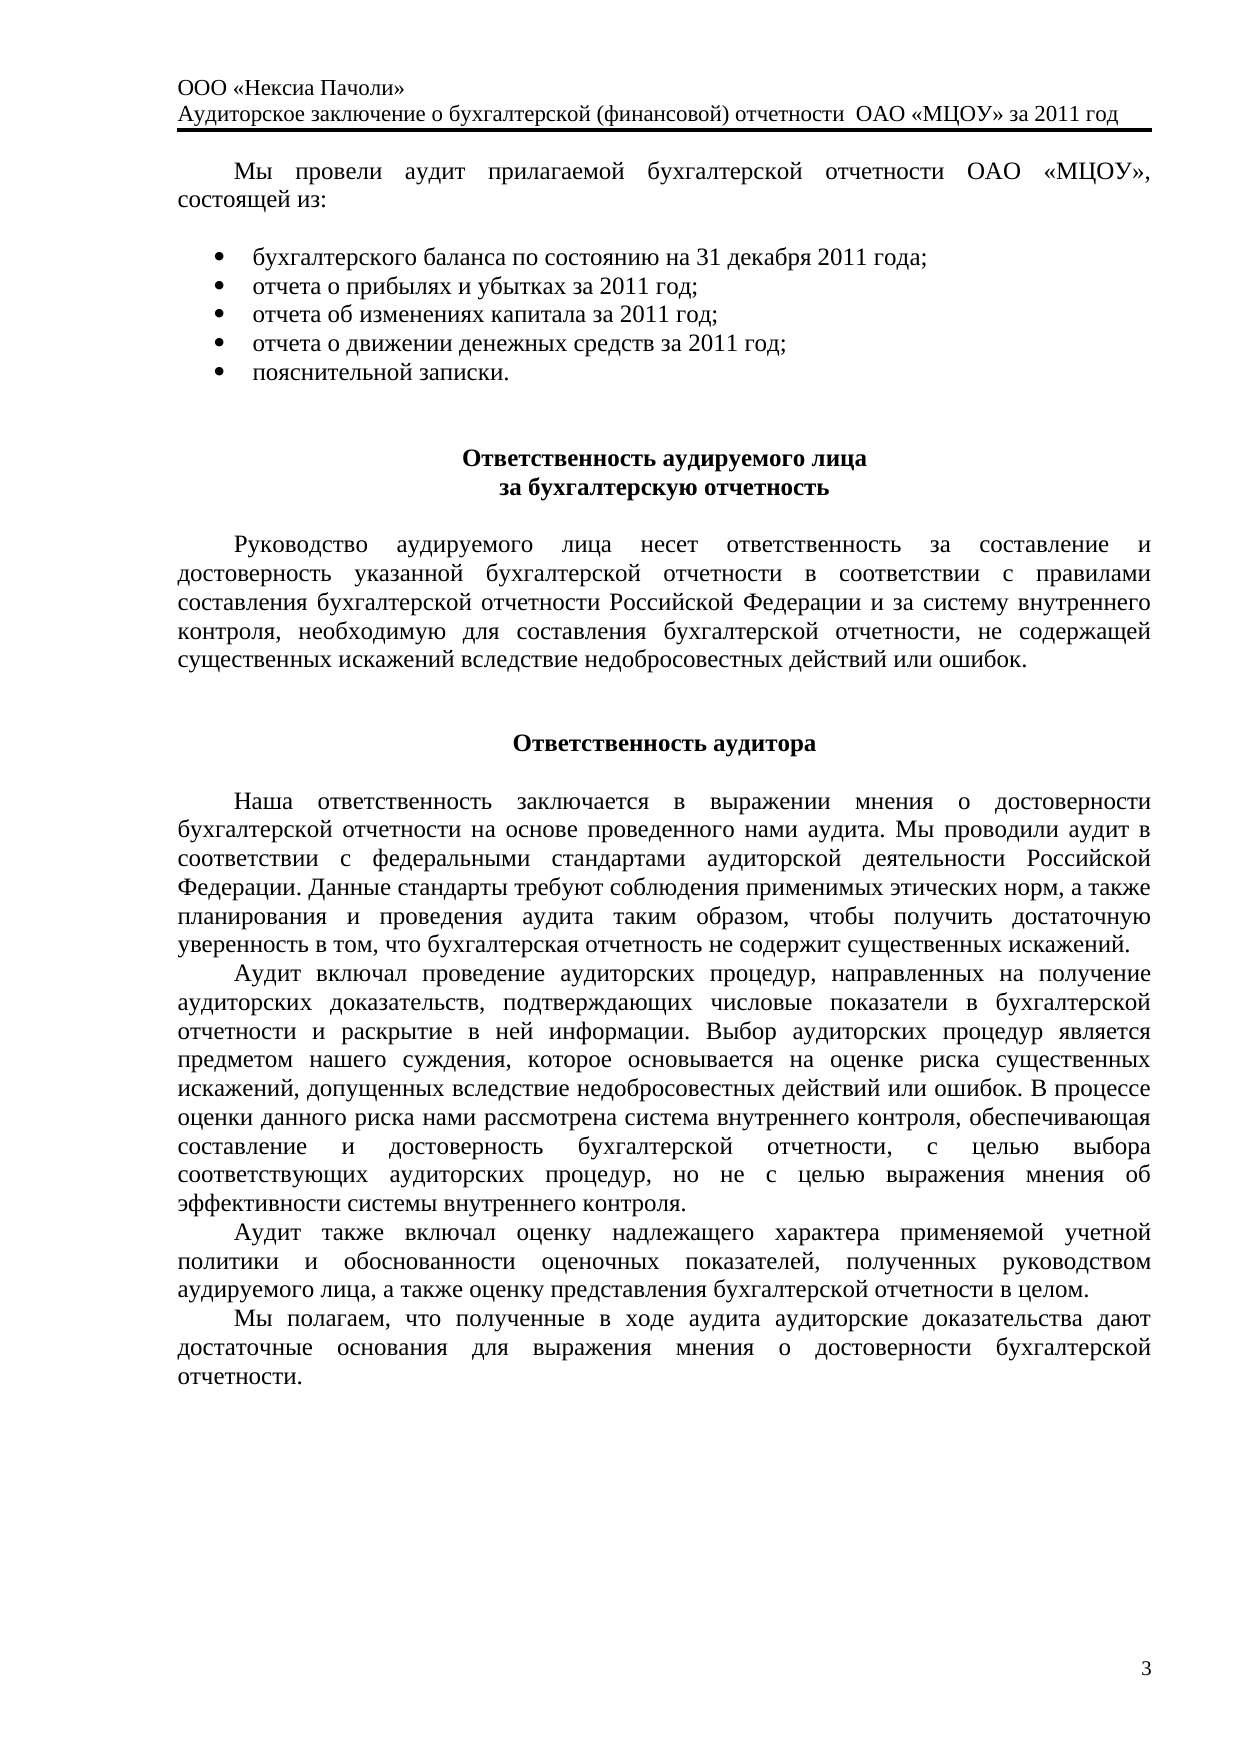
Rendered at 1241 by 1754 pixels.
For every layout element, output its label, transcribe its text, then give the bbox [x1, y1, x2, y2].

list бухгалтерского баланса по состоянию на 31 декабря 2011 года; [215, 242, 1152, 271]
text Ответственность аудируемого лица [177, 443, 1152, 472]
text Ответственность аудитора [177, 728, 1152, 757]
text Аудит также включал оценку надлежащего характера применяемой учетной политики и обоснованности оценочных показателей, полученных руководством аудируемого лица, а также оценку представления бухгалтерской отчетности в целом. [177, 1217, 1152, 1303]
list пояснительной записки. [215, 357, 1152, 386]
list отчета о движении денежных средств за 2011 год; [215, 328, 1152, 357]
text Мы провели аудит прилагаемой бухгалтерской отчетности ОАО «МЦОУ», состоящей из: [177, 156, 1152, 213]
text Руководство аудируемого лица несет ответственность за составление и достоверность указанной бухгалтерской отчетности в соответствии с правилами составления бухгалтерской отчетности Российской Федерации и за систему внутреннего контроля, необходимую для составления бухгалтерской отчетности, не содержащей существенных искажений вследствие недобросовестных действий или ошибок. [177, 529, 1152, 673]
text Аудит включал проведение аудиторских процедур, направленных на получение аудиторских доказательств, подтверждающих числовые показатели в бухгалтерской отчетности и раскрытие в ней информации. Выбор аудиторских процедур является предметом нашего суждения, которое основывается на оценке риска существенных искажений, допущенных вследствие недобросовестных действий или ошибок. В процессе оценки данного риска нами рассмотрена система внутреннего контроля, обеспечивающая составление и достоверность бухгалтерской отчетности, с целью выбора соответствующих аудиторских процедур, но не с целью выражения мнения об эффективности системы внутреннего контроля. [177, 958, 1152, 1217]
text Мы полагаем, что полученные в ходе аудита аудиторские доказательства дают достаточные основания для выражения мнения о достоверности бухгалтерской отчетности. [177, 1303, 1152, 1389]
text за бухгалтерскую отчетность [177, 472, 1152, 501]
text Наша ответственность заключается в выражении мнения о достоверности бухгалтерской отчетности на основе проведенного нами аудита. Мы проводили аудит в соответствии с федеральными стандартами аудиторской деятельности Российской Федерации. Данные стандарты требуют соблюдения применимых этических норм, а также планирования и проведения аудита таким образом, чтобы получить достаточную уверенность в том, что бухгалтерская отчетность не содержит существенных искажений. [177, 786, 1152, 958]
list отчета об изменениях капитала за 2011 год; [215, 299, 1152, 328]
list отчета о прибылях и убытках за 2011 год; [215, 271, 1152, 299]
